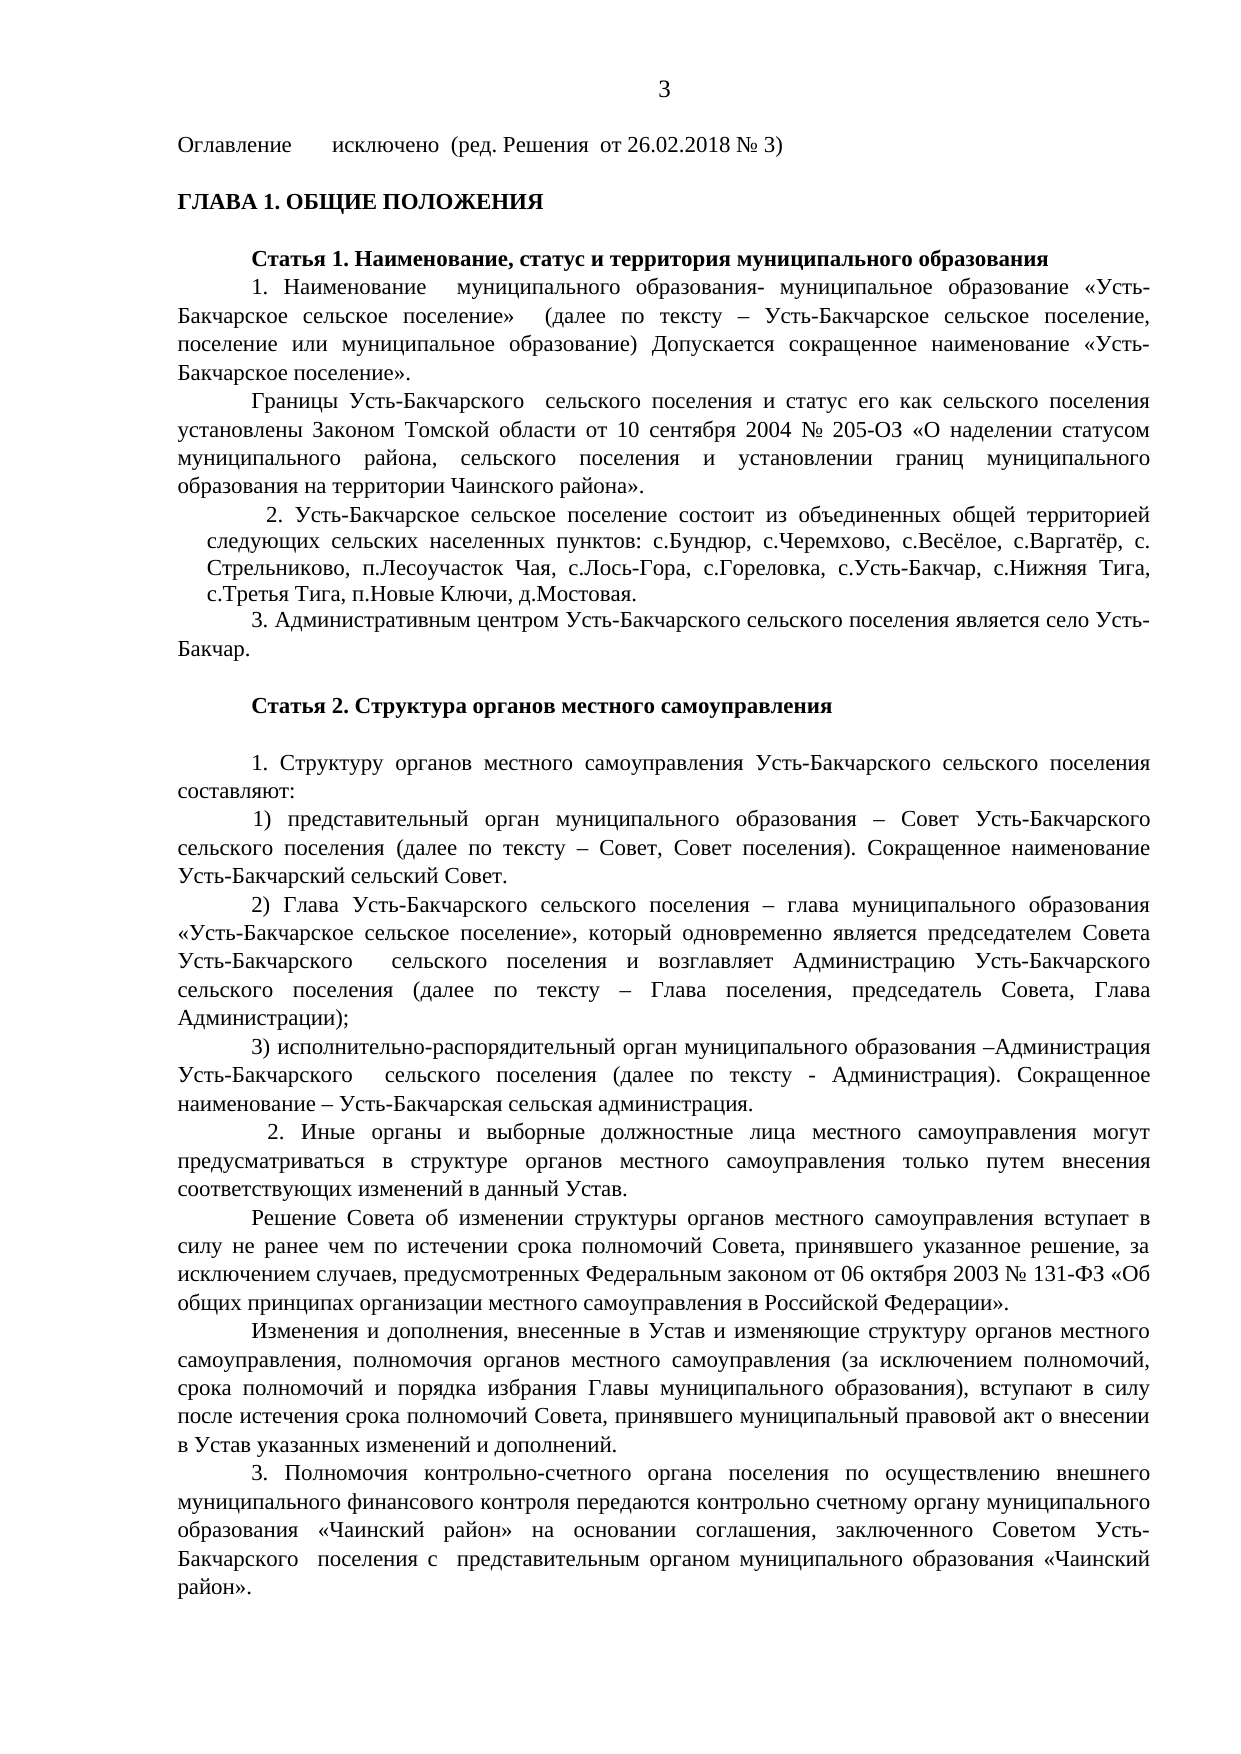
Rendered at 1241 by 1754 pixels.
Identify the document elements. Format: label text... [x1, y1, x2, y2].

text 3) исполнительно-распорядительный орган муниципального образования –Администрация Усть-Бакчарского сельского поселения (далее по тексту - Администрация). Сокращенное наименование – Усть-Бакчарская сельская администрация. [177, 1033, 1152, 1116]
text 3. Полномочия контрольно-счетного органа поселения по осуществлению внешнего муниципального финансового контроля передаются контрольно счетному органу муниципального образования «Чаинский район» на основании соглашения, заключенного Советом Усть-Бакчарского поселения с представительным органом муниципального образования «Чаинский район». [177, 1459, 1152, 1599]
text Оглавление исключено (ред. Решения от 26.02.2018 № 3) [177, 131, 1152, 158]
text 1. Наименование муниципального образования- муниципальное образование «Усть-Бакчарское сельское поселение» (далее по тексту – Усть-Бакчарское сельское поселение, поселение или муниципальное образование) Допускается сокращенное наименование «Усть-Бакчарское поселение». [177, 273, 1152, 385]
text 1. Структуру органов местного самоуправления Усть-Бакчарского сельского поселения составляют: [177, 748, 1152, 803]
text Статья 1. Наименование, статус и территория муниципального образования [177, 245, 1152, 271]
text Изменения и дополнения, внесенные в Устав и изменяющие структуру органов местного самоуправления, полномочия органов местного самоуправления (за исключением полномочий, срока полномочий и порядка избрания Главы муниципального образования), вступают в силу после истечения срока полномочий Совета, принявшего муниципальный правовой акт о внесении в Устав указанных изменений и дополнений. [177, 1317, 1152, 1457]
text Решение Совета об изменении структуры органов местного самоуправления вступает в силу не ранее чем по истечении срока полномочий Совета, принявшего указанное решение, за исключением случаев, предусмотренных Федеральным законом от 06 октября 2003 № 131-ФЗ «Об общих принципах организации местного самоуправления в Российской Федерации». [177, 1203, 1152, 1315]
text Статья 2. Структура органов местного самоуправления [177, 692, 1152, 718]
text 2. Усть-Бакчарское сельское поселение состоит из объединенных общей территорией следующих сельских населенных пунктов: с.Бундюр, с.Черемхово, с.Весёлое, с.Варгатёр, с. Стрельниково, п.Лесоучасток Чая, с.Лось-Гора, с.Гореловка, с.Усть-Бакчар, с.Нижняя Тига, с.Третья Тига, п.Новые Ключи, д.Мостовая. [207, 501, 1152, 606]
text Границы Усть-Бакчарского сельского поселения и статус его как сельского поселения установлены Законом Томской области от 10 сентября 2004 № 205-ОЗ «О наделении статусом муниципального района, сельского поселения и установлении границ муниципального образования на территории Чаинского района». [177, 387, 1152, 499]
text ГЛАВА 1. ОБЩИЕ ПОЛОЖЕНИЯ [177, 188, 1152, 214]
text 2) Глава Усть-Бакчарского сельского поселения – глава муниципального образования «Усть-Бакчарское сельское поселение», который одновременно является председателем Совета Усть-Бакчарского сельского поселения и возглавляет Администрацию Усть-Бакчарского сельского поселения (далее по тексту – Глава поселения, председатель Совета, Глава Администрации); [177, 891, 1152, 1031]
text 1) представительный орган муниципального образования – Совет Усть-Бакчарского сельского поселения (далее по тексту – Совет, Совет поселения). Сокращенное наименование Усть-Бакчарский сельский Совет. [177, 805, 1152, 889]
text 3. Административным центром Усть-Бакчарского сельского поселения является село Усть-Бакчар. [177, 606, 1152, 661]
text 2. Иные органы и выборные должностные лица местного самоуправления могут предусматриваться в структуре органов местного самоуправления только путем внесения соответствующих изменений в данный Устав. [177, 1118, 1152, 1201]
